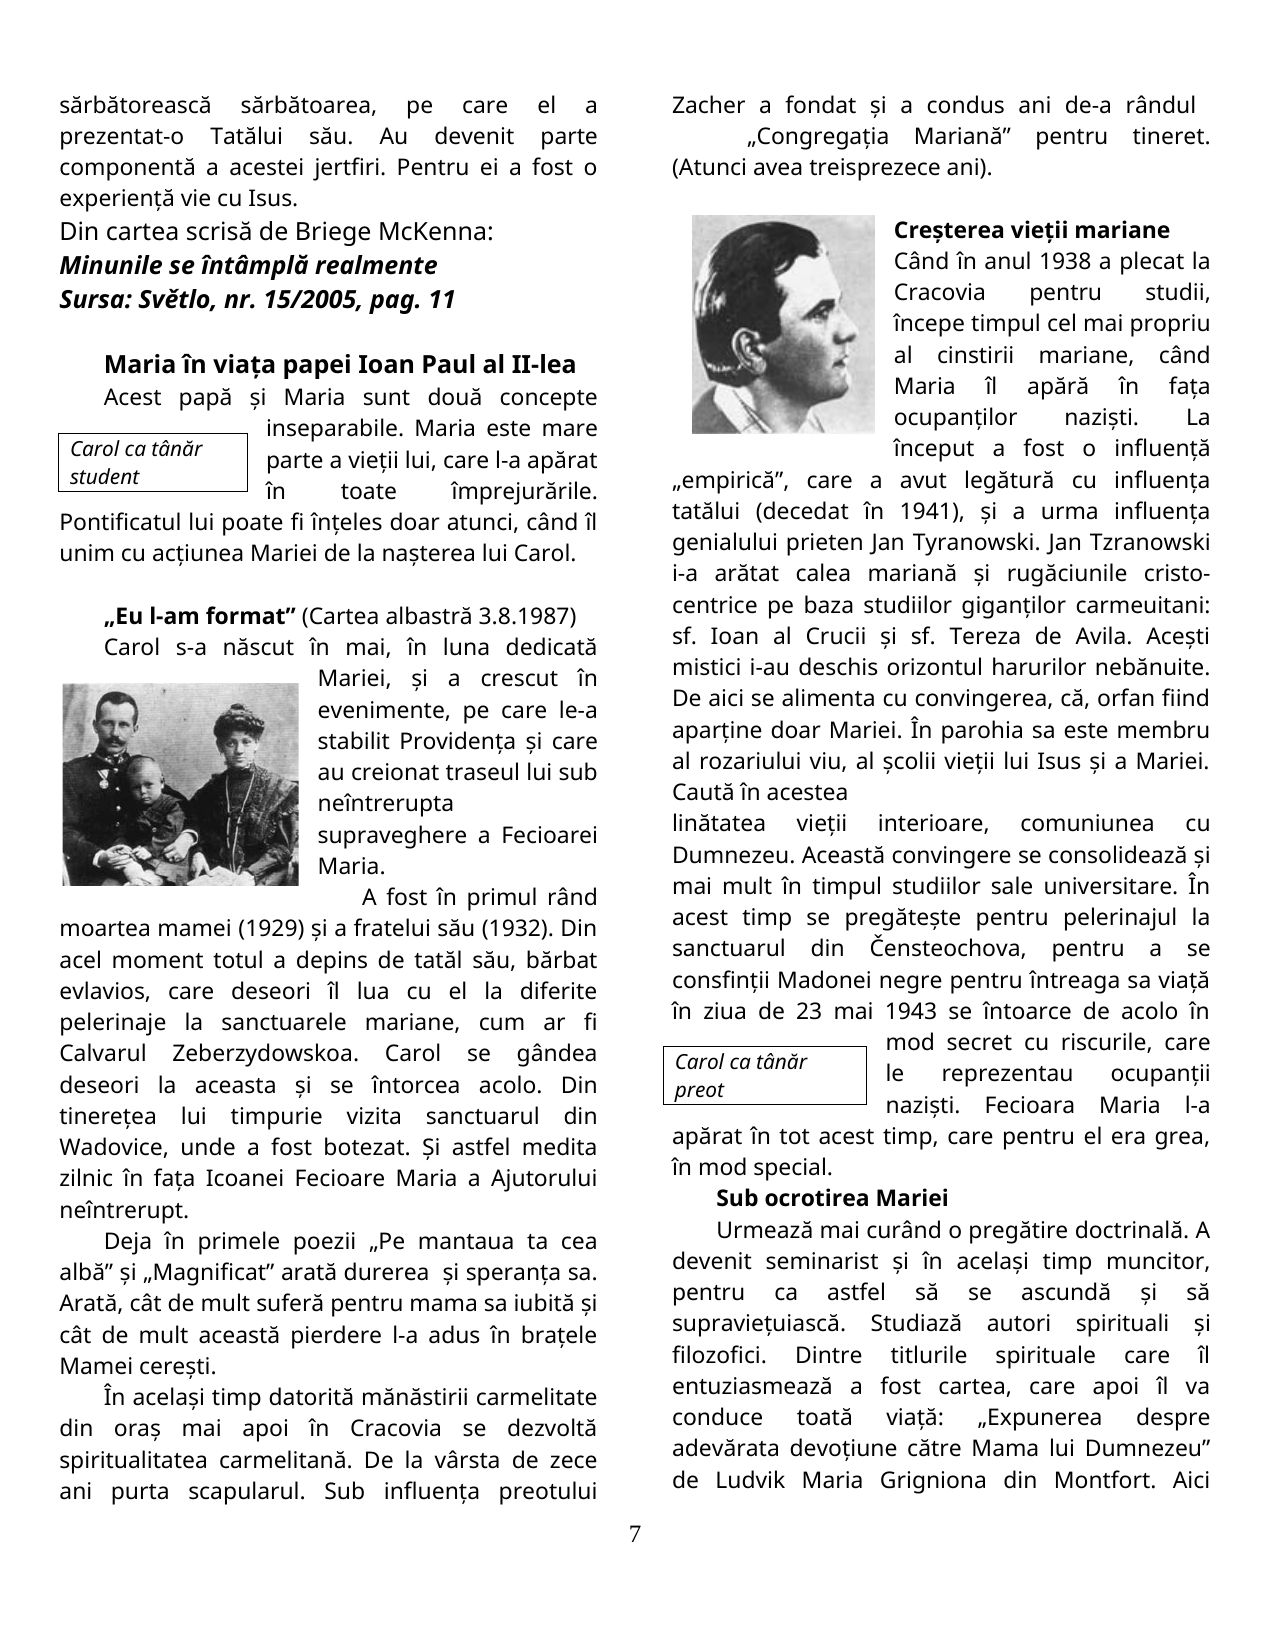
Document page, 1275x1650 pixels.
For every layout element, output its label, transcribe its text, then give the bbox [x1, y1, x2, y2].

text „Eu l-am format” (Cartea albastră 3.8.1987) [59, 600, 598, 631]
text linătatea vieții interioare, comuniunea cu Dumnezeu. Această convingere se consolidează și mai mult în timpul studiilor sale universitare. În acest timp se pregătește pentru pelerinajul la sanctuarul din Čensteochova, pentru a se consfinții Madonei negre pentru întreaga sa viață în ziua de 23 mai 1943 se întoarce de acolo în mod secret cu riscurile, care le reprezentau ocupanții naziști. Fecioara Maria l-a apărat în tot acest timp, care pentru el era grea, în mod special. [672, 807, 1211, 1182]
text Sub ocrotirea Mariei [672, 1182, 1211, 1214]
text A fost în primul rând moartea mamei (1929) și a fratelui său (1932). Din acel moment totul a depins de tatăl său, bărbat evlavios, care deseori îl lua cu el la diferite pelerinaje la sanctuarele mariane, cum ar fi Calvarul Zeberzydowskoa. Carol se gândea deseori la aceasta și se întorcea acolo. Din tinerețea lui timpurie vizita sanctuarul din Wadovice, unde a fost botezat. Și astfel medita zilnic în fața Icoanei Fecioare Maria a Ajutorului neîntrerupt. [59, 881, 598, 1225]
text În același timp datorită mănăstirii carmelitate din oraș mai apoi în Cracovia se dezvoltă spiritualitatea carmelitană. De la vârsta de zece ani purta scapularul. Sub influența preotului Zacher a fondat și a condus ani de-a rândul „Congregația Mariană” pentru tineret. (Atunci avea treisprezece ani). [59, 1381, 598, 1506]
text Acest papă și Maria sunt două concepte inseparabile. Maria este mare parte a vieții lui, care l-a apărat în toate împrejurările. Pontificatul lui poate fi înțeles doar atunci, când îl unim cu acțiunea Mariei de la nașterea lui Carol. [59, 381, 598, 569]
text Din cartea scrisă de Briege McKenna: Minunile se întâmplă realmente [59, 214, 598, 282]
text Maria în viața papei Ioan Paul al II-lea [59, 347, 598, 381]
text Carol s-a născut în mai, în luna dedicată Mariei, și a crescut în evenimente, pe care le-a stabilit Providența și care au creionat traseul lui sub neîntrerupta supraveghere a Fecioarei Maria. [59, 631, 598, 881]
text Sursa: Světlo, nr. 15/2005, pag. 11 [59, 282, 598, 316]
table_header Carol ca tânăr preot [664, 1047, 866, 1104]
text Deja în primele poezii „Pe mantaua ta cea albă” și „Magnificat” arată durerea și speranța sa. Arată, cât de mult suferă pentru mama sa iubită și cât de mult această pierdere l-a adus în brațele Mamei cerești. [59, 1225, 598, 1381]
text Creșterea vieții mariane [672, 214, 1211, 245]
text În același timp datorită mănăstirii carmelitate din oraș mai apoi în Cracovia se dezvoltă spiritualitatea carmelitană. De la vârsta de zece ani purta scapularul. Sub influența preotului Zacher a fondat și a condus ani de-a rândul „Congregația Mariană” pentru tineret. (Atunci avea treisprezece ani). [672, 89, 1211, 182]
text Când în anul 1938 a plecat la Cracovia pentru studii, începe timpul cel mai propriu al cinstirii mariane, când Maria îl apără în fața ocupanților naziști. La început a fost o influență „empirică”, care a avut legătură cu influența tatălui (decedat în 1941), și a urma influența genialului prieten Jan Tyranowski. Jan Tzranowski i-a arătat calea mariană și rugăciunile cristo-centrice pe baza studiilor giganților carmeuitani: sf. Ioan al Crucii și sf. Tereza de Avila. Acești mistici i-au deschis orizontul harurilor nebănuite. De aici se alimenta cu convingerea, că, orfan fiind aparține doar Mariei. În parohia sa este membru al rozariului viu, al școlii vieții lui Isus și a Mariei. Caută în acestea [672, 245, 1211, 807]
table_header Carol ca tânăr student [59, 434, 247, 491]
